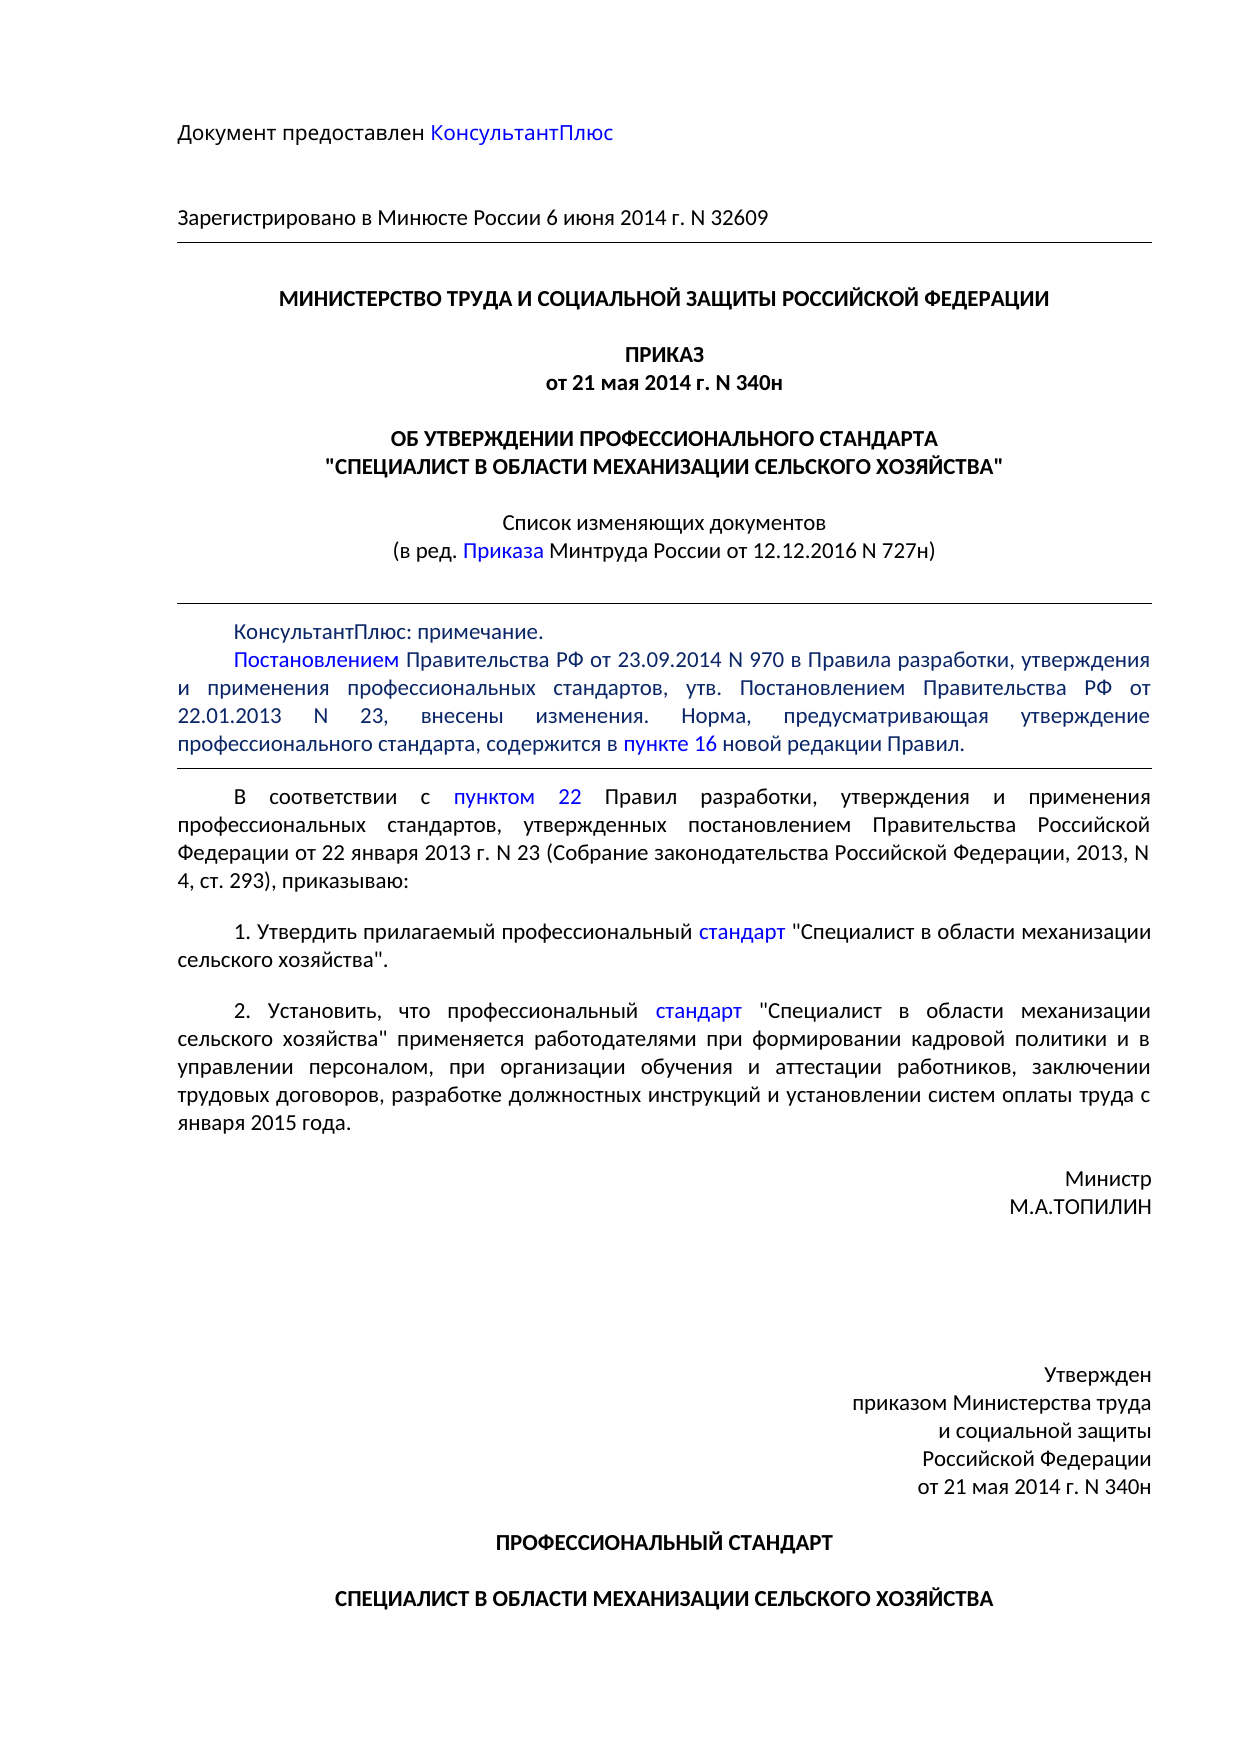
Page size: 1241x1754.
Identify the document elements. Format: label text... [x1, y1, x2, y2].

title Документ предоставлен КонсультантПлюс [177, 118, 1152, 175]
text Утвержден [177, 1360, 1152, 1388]
title ОБ УТВЕРЖДЕНИИ ПРОФЕССИОНАЛЬНОГО СТАНДАРТА [177, 424, 1152, 452]
text Российской Федерации [177, 1444, 1152, 1472]
text Список изменяющих документов [177, 508, 1152, 536]
title от 21 мая 2014 г. N 340н [177, 368, 1152, 396]
text М.А.ТОПИЛИН [177, 1192, 1152, 1220]
title МИНИСТЕРСТВО ТРУДА И СОЦИАЛЬНОЙ ЗАЩИТЫ РОССИЙСКОЙ ФЕДЕРАЦИИ [177, 284, 1152, 312]
text от 21 мая 2014 г. N 340н [177, 1472, 1152, 1500]
text В соответствии с пунктом 22 Правил разработки, утверждения и применения профессиональных стандартов, утвержденных постановлением Правительства Российской Федерации от 22 января 2013 г. N 23 (Собрание законодательства Российской Федерации, 2013, N 4, ст. 293), приказываю: [177, 782, 1152, 894]
text и социальной защиты [177, 1416, 1152, 1444]
title "СПЕЦИАЛИСТ В ОБЛАСТИ МЕХАНИЗАЦИИ СЕЛЬСКОГО ХОЗЯЙСТВА" [177, 452, 1152, 480]
title ПРИКАЗ [177, 340, 1152, 368]
text 1. Утвердить прилагаемый профессиональный стандарт "Специалист в области механизации сельского хозяйства". [177, 917, 1152, 973]
title ПРОФЕССИОНАЛЬНЫЙ СТАНДАРТ [177, 1528, 1152, 1556]
text КонсультантПлюс: примечание. [177, 617, 1152, 645]
text Зарегистрировано в Минюсте России 6 июня 2014 г. N 32609 [177, 203, 1152, 231]
text Министр [177, 1164, 1152, 1192]
title СПЕЦИАЛИСТ В ОБЛАСТИ МЕХАНИЗАЦИИ СЕЛЬСКОГО ХОЗЯЙСТВА [177, 1584, 1152, 1612]
text (в ред. Приказа Минтруда России от 12.12.2016 N 727н) [177, 536, 1152, 564]
text 2. Установить, что профессиональный стандарт "Специалист в области механизации сельского хозяйства" применяется работодателями при формировании кадровой политики и в управлении персоналом, при организации обучения и аттестации работников, заключении трудовых договоров, разработке должностных инструкций и установлении систем оплаты труда с января 2015 года. [177, 996, 1152, 1136]
text приказом Министерства труда [177, 1388, 1152, 1416]
text Постановлением Правительства РФ от 23.09.2014 N 970 в Правила разработки, утверждения и применения профессиональных стандартов, утв. Постановлением Правительства РФ от 22.01.2013 N 23, внесены изменения. Норма, предусматривающая утверждение профессионального стандарта, содержится в пункте 16 новой редакции Правил. [177, 645, 1152, 757]
